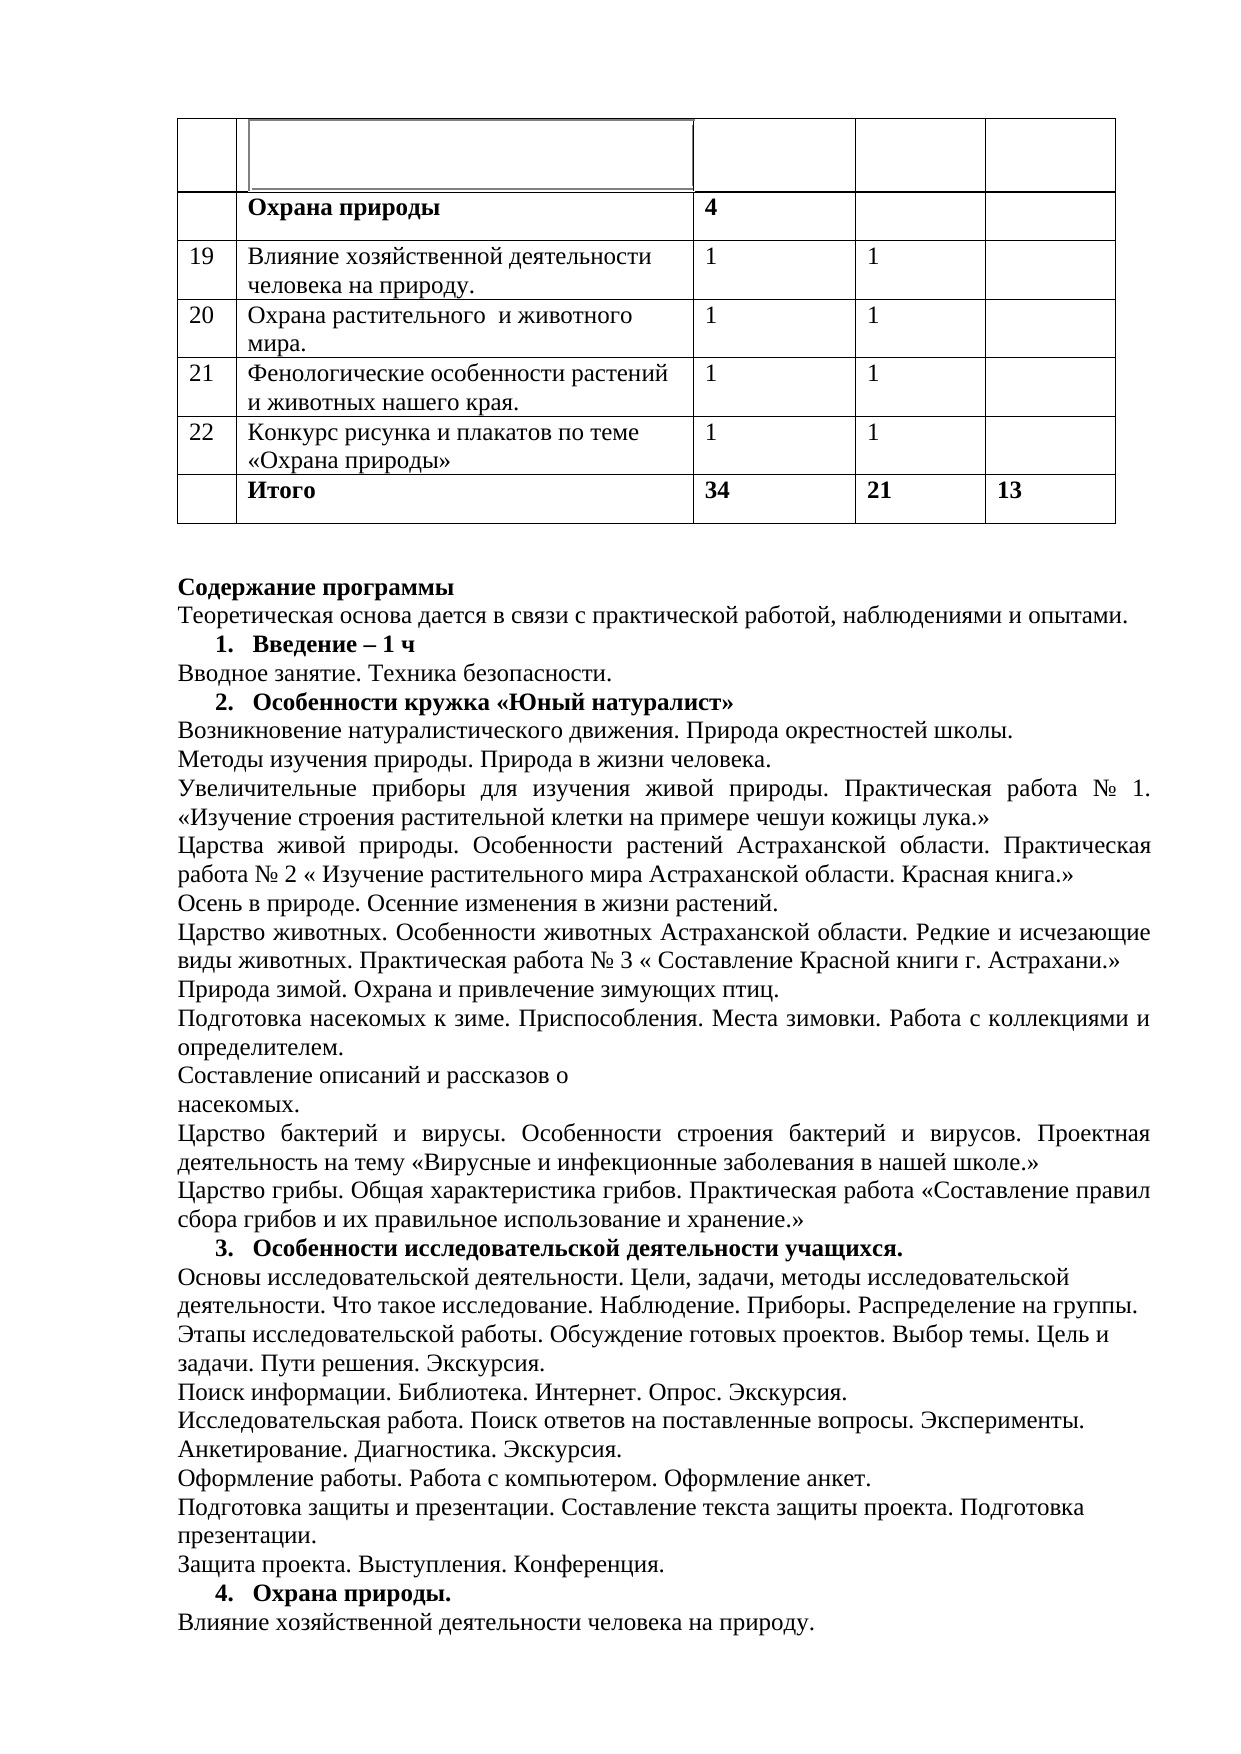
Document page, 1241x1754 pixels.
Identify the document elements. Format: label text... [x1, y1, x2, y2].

table_cell 19 [178, 241, 236, 299]
table_cell 4 [694, 193, 855, 240]
table_cell Итого [237, 475, 693, 523]
table_cell [237, 119, 248, 191]
table_cell Влияние хозяйственной деятельности человека на природу. [237, 241, 693, 299]
table_cell 1 [856, 300, 985, 357]
table_cell 1 [856, 358, 985, 416]
text Подготовка защиты и презентации. Составление текста защиты проекта. Подготовка презентации. [177, 1492, 1152, 1549]
table_cell [178, 193, 236, 240]
table_cell 1 [694, 417, 855, 474]
text Составление описаний и рассказов о [177, 1061, 1152, 1089]
table_cell [986, 241, 1115, 299]
table_cell [986, 358, 1115, 416]
table_cell Фенологические особенности растений и животных нашего края. [237, 358, 693, 416]
list Особенности исследовательской деятельности учащихся. [215, 1233, 1152, 1262]
list Охрана природы. [215, 1578, 1152, 1607]
text Теоретическая основа дается в связи с практической работой, наблюдениями и опытами. [177, 601, 1152, 629]
text Увеличительные приборы для изучения живой природы. Практическая работа № 1. «Изучение строения растительной клетки на примере чешуи кожицы лука.» [177, 773, 1152, 831]
text Царство грибы. Общая характеристика грибов. Практическая работа «Составление правил сбора грибов и их правильное использование и хранение.» [177, 1176, 1152, 1233]
table_cell 1 [856, 119, 985, 191]
table_cell 1 [856, 417, 985, 474]
table_cell 34 [694, 475, 855, 523]
text Исследовательская работа. Поиск ответов на поставленные вопросы. Эксперименты. Анкетирование. Диагностика. Экскурсия. [177, 1406, 1152, 1463]
table_cell 1 [986, 119, 1115, 191]
table_cell 1 [694, 358, 855, 416]
table_cell 1 [856, 241, 985, 299]
table_cell 2 [694, 119, 855, 191]
text Оформление работы. Работа с компьютером. Оформление анкет. [177, 1463, 1152, 1492]
text Подготовка насекомых к зиме. Приспособления. Места зимовки. Работа с коллекциями и определителем. [177, 1003, 1152, 1061]
table_cell 1 [694, 241, 855, 299]
text Методы изучения природы. Природа в жизни человека. [177, 744, 1152, 773]
text Этапы исследовательской работы. Обсуждение готовых проектов. Выбор темы. Цель и задачи. Пути решения. Экскурсия. [177, 1319, 1152, 1377]
table_cell 18 [178, 119, 236, 191]
table_cell 13 [986, 475, 1115, 523]
table_cell [986, 417, 1115, 474]
table_cell [178, 475, 236, 523]
text Содержание программы [177, 572, 1152, 601]
table_cell 21 [856, 475, 985, 523]
text Защита проекта. Выступления. Конференция. [177, 1549, 1152, 1578]
table_cell [986, 300, 1115, 357]
table_cell [986, 193, 1115, 240]
table_cell 22 [178, 417, 236, 474]
text Осень в природе. Осенние изменения в жизни растений. [177, 888, 1152, 917]
table_cell Охрана природы [237, 193, 693, 240]
text насекомых. [177, 1089, 1152, 1118]
text Царство бактерий и вирусы. Особенности строения бактерий и вирусов. Проектная деятельность на тему «Вирусные и инфекционные заболевания в нашей школе.» [177, 1118, 1152, 1176]
list Особенности кружка «Юный натуралист» [215, 687, 1152, 716]
text Царство животных. Особенности животных Астраханской области. Редкие и исчезающие виды животных. Практическая работа № 3 « Составление Красной книги г. Астрахани.» [177, 917, 1152, 974]
table_cell [856, 193, 985, 240]
table_cell 1 [694, 300, 855, 357]
text Основы исследовательской деятельности. Цели, задачи, методы исследовательской деятельности. Что такое исследование. Наблюдение. Приборы. Распределение на группы. [177, 1262, 1152, 1319]
text Поиск информации. Библиотека. Интернет. Опрос. Экскурсия. [177, 1377, 1152, 1406]
table_cell 21 [178, 358, 236, 416]
table_cell Охрана растительного и животного мира. [237, 300, 693, 357]
text Природа зимой. Охрана и привлечение зимующих птиц. [177, 974, 1152, 1003]
text Возникновение натуралистического движения. Природа окрестностей школы. [177, 716, 1152, 744]
text Вводное занятие. Техника безопасности. [177, 658, 1152, 687]
list Введение – 1 ч [215, 629, 1152, 658]
text Царства живой природы. Особенности растений Астраханской области. Практическая работа № 2 « Изучение растительного мира Астраханской области. Красная книга.» [177, 831, 1152, 888]
table_cell Конкурс рисунка и плакатов по теме «Охрана природы» [237, 417, 693, 474]
text Влияние хозяйственной деятельности человека на природу. [177, 1607, 1152, 1636]
table_cell 20 [178, 300, 236, 357]
